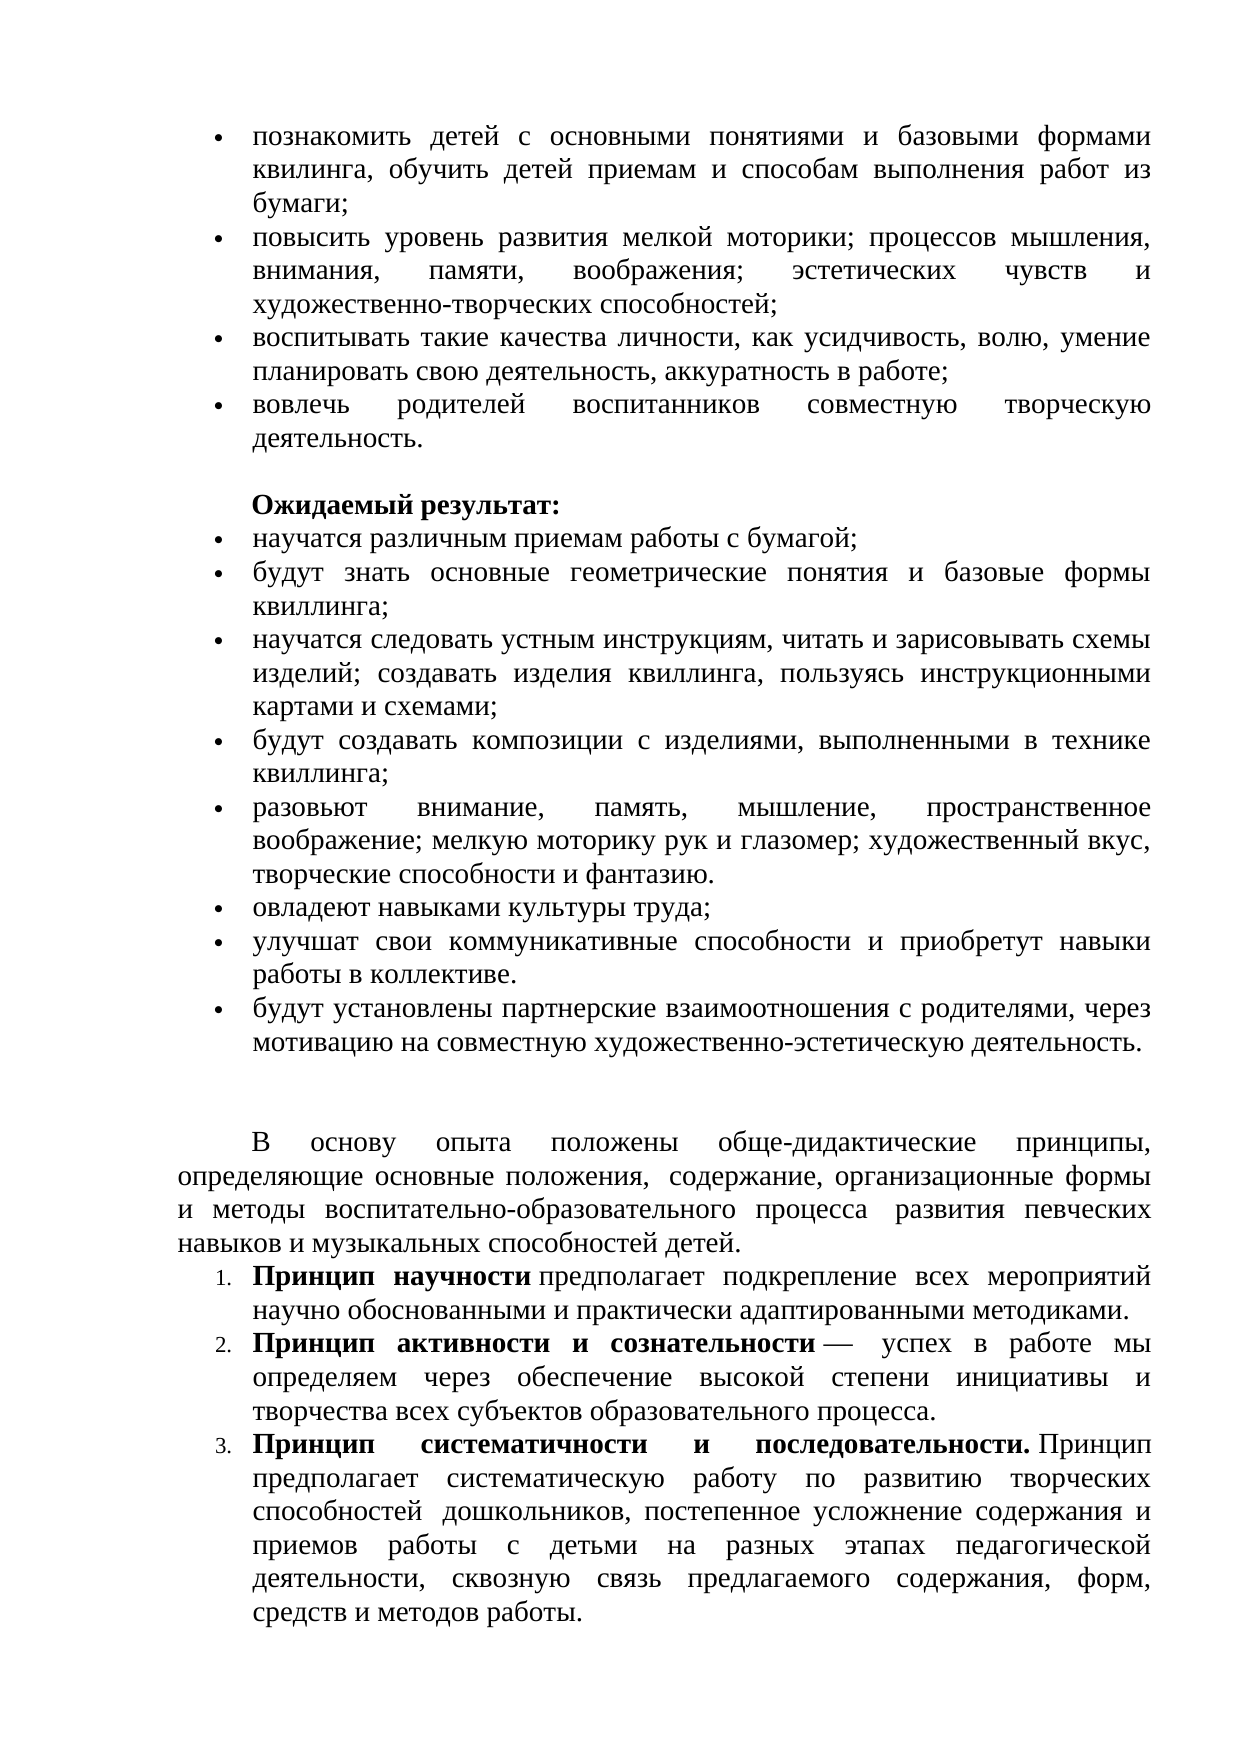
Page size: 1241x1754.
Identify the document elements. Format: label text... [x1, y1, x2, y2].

list повысить уровень развития мелкой моторики; процессов мышления, внимания, памяти, воображения; эстетических чувств и художественно-творческих способностей; [215, 219, 1152, 319]
list вовлечь родителей воспитанников совместную творческую деятельность. [215, 386, 1152, 453]
list будут создавать композиции с изделиями, выполненными в технике квиллинга; [215, 722, 1152, 789]
text В основу опыта положены обще-дидактические принципы, определяющие основные положения, содержание, организационные формы и методы воспитательно-образовательного процесса развития певческих навыков и музыкальных способностей детей. [177, 1124, 1152, 1258]
text Ожидаемый результат: [177, 487, 1152, 521]
list улучшат свои коммуникативные способности и приобретут навыки работы в коллективе. [215, 923, 1152, 990]
list Принцип научности предполагает подкрепление всех мероприятий научно обоснованными и практически адаптированными методиками. [215, 1258, 1152, 1326]
list познакомить детей с основными понятиями и базовыми формами квилинга, обучить детей приемам и способам выполнения работ из бумаги; [215, 118, 1152, 219]
list овладеют навыками культуры труда; [215, 889, 1152, 923]
list разовьют внимание, память, мышление, пространственное воображение; мелкую моторику рук и глазомер; художественный вкус, творческие способности и фантазию. [215, 789, 1152, 889]
list будут установлены партнерские взаимоотношения с родителями, через мотивацию на совместную художественно-эстетическую деятельность. [215, 990, 1152, 1057]
list воспитывать такие качества личности, как усидчивость, волю, умение планировать свою деятельность, аккуратность в работе; [215, 319, 1152, 386]
list научатся различным приемам работы с бумагой; [215, 521, 1152, 554]
list Принцип систематичности и последовательности. Принцип предполагает систематическую работу по развитию творческих способностей дошкольников, постепенное усложнение содержания и приемов работы с детьми на разных этапах педагогической деятельности, сквозную связь предлагаемого содержания, форм, средств и методов работы. [215, 1426, 1152, 1627]
list Принцип активности и сознательности — успех в работе мы определяем через обеспечение высокой степени инициативы и творчества всех субъектов образовательного процесса. [215, 1326, 1152, 1426]
list научатся следовать устным инструкциям, читать и зарисовывать схемы изделий; создавать изделия квиллинга, пользуясь инструкционными картами и схемами; [215, 621, 1152, 722]
list будут знать основные геометрические понятия и базовые формы квиллинга; [215, 554, 1152, 621]
